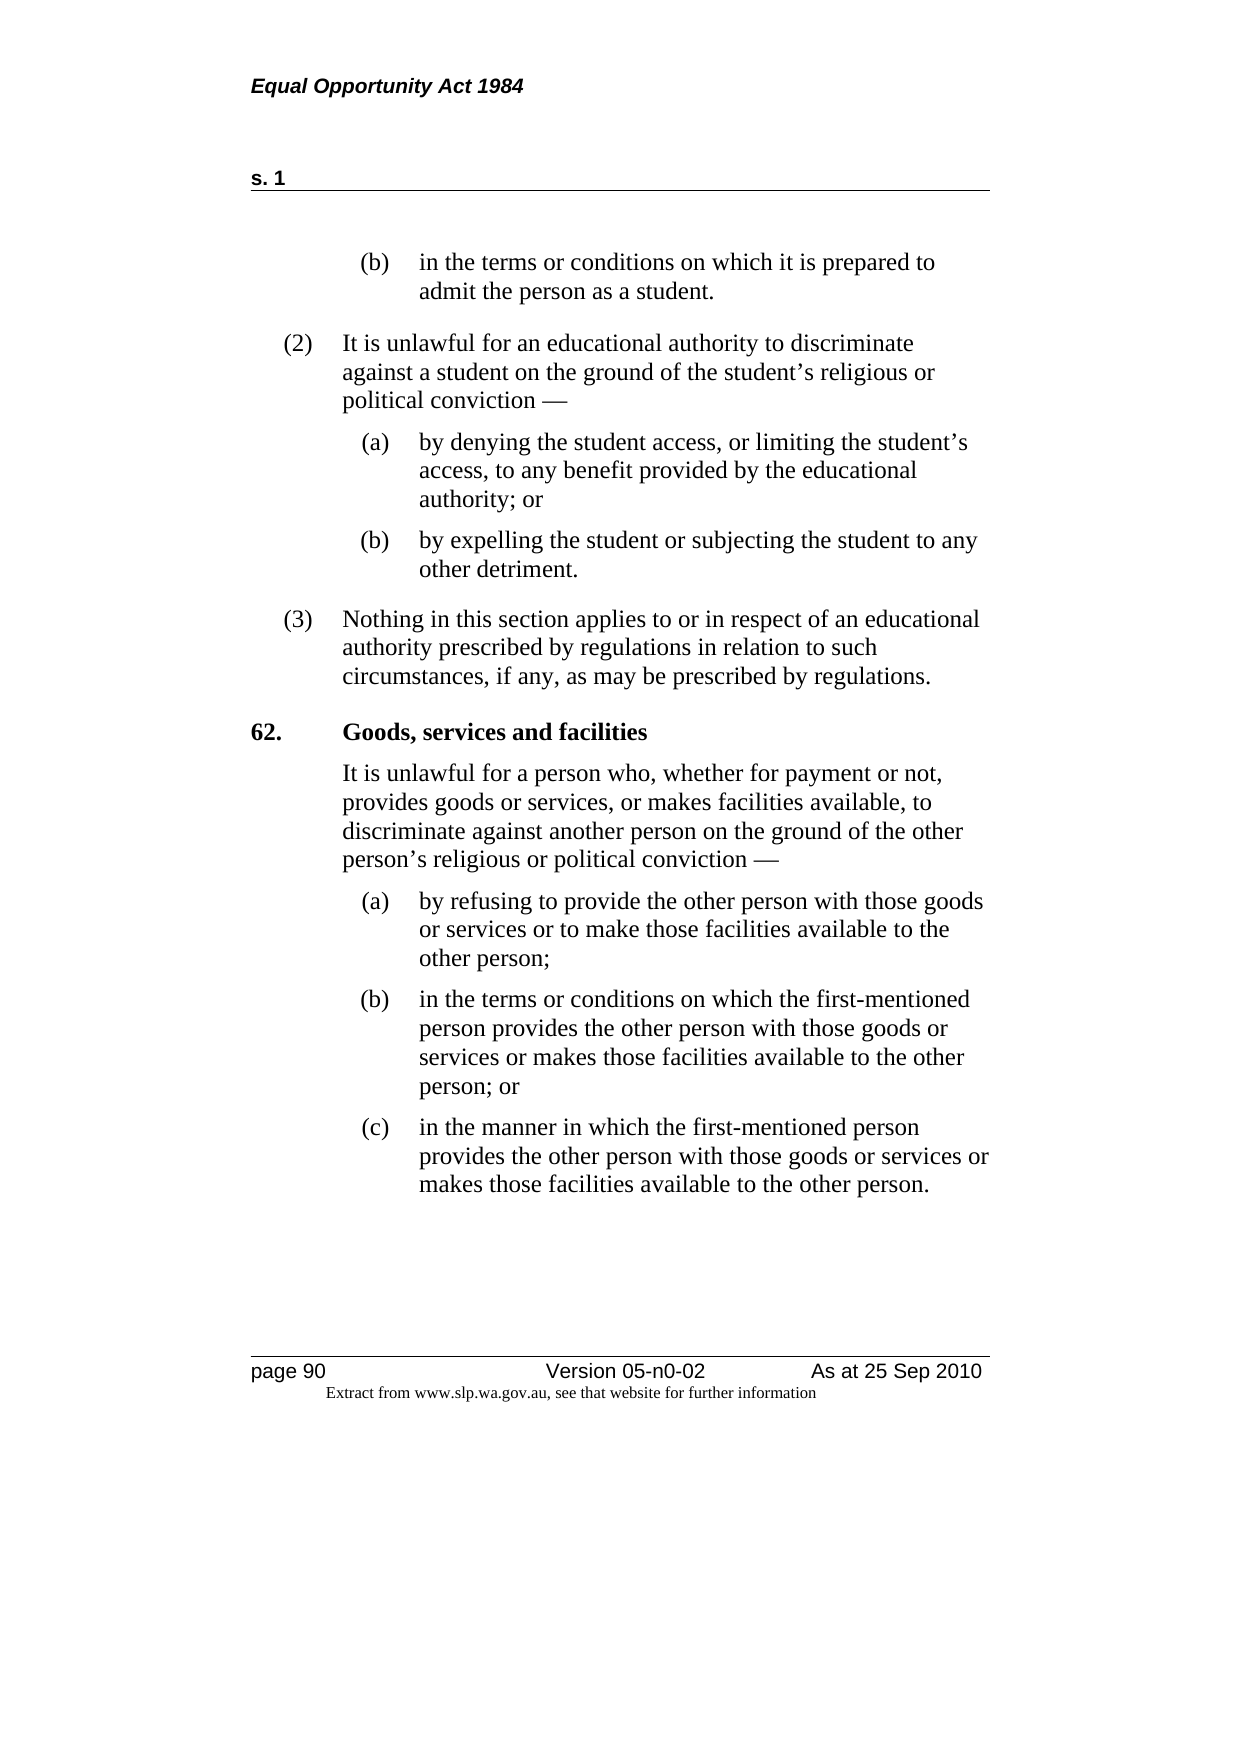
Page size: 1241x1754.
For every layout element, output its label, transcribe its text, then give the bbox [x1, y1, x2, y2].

text (b) in the terms or conditions on which it is prepared to admit the person as a student. [251, 247, 990, 305]
text (c) in the manner in which the first-mentioned person provides the other person with those goods or services or makes those facilities available to the other person. [251, 1112, 990, 1198]
text (b) in the terms or conditions on which the first-mentioned person provides the other person with those goods or services or makes those facilities available to the other person; or [251, 984, 990, 1099]
text (b) by expelling the student or subjecting the student to any other detriment. [251, 525, 990, 583]
text (3) Nothing in this section applies to or in respect of an educational authority prescribed by regulations in relation to such circumstances, if any, as may be prescribed by regulations. [251, 604, 990, 690]
text (2) It is unlawful for an educational authority to discriminate against a student on the ground of the student’s religious or political conviction — [251, 328, 990, 414]
subtitle 62. Goods, services and facilities [251, 717, 990, 746]
text It is unlawful for a person who, whether for payment or not, provides goods or services, or makes facilities available, to discriminate against another person on the ground of the other person’s religious or political conviction — [251, 758, 990, 873]
text (a) by denying the student access, or limiting the student’s access, to any benefit provided by the educational authority; or [251, 427, 990, 513]
text (a) by refusing to provide the other person with those goods or services or to make those facilities available to the other person; [251, 886, 990, 972]
